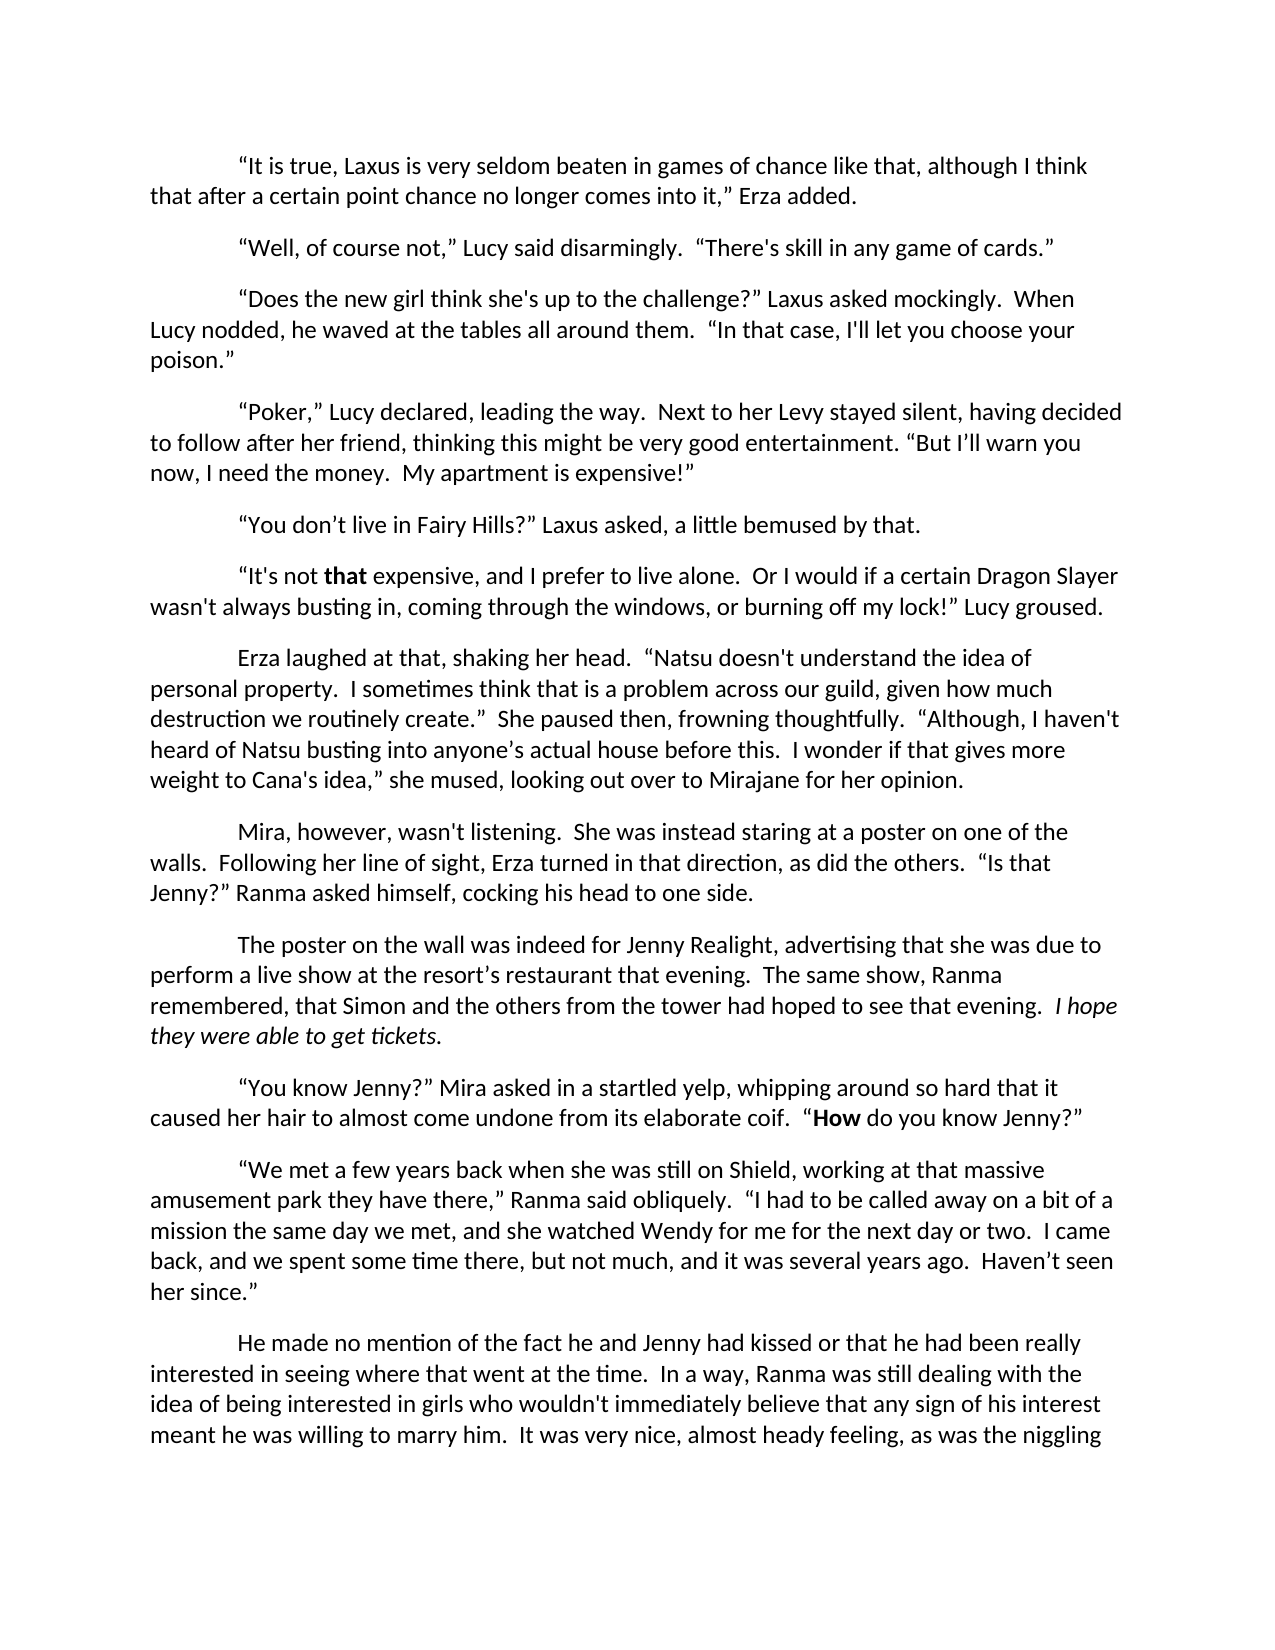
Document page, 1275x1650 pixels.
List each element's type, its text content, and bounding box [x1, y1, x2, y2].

text Erza laughed at that, shaking her head. “Natsu doesn't understand the idea of personal property. I sometimes think that is a problem across our guild, given how much destruction we routinely create.” She paused then, frowning thoughtfully. “Although, I haven't heard of Natsu busting into anyone’s actual house before this. I wonder if that gives more weight to Cana's idea,” she mused, looking out over to Mirajane for her opinion. [150, 642, 1125, 795]
text “We met a few years back when she was still on Shield, working at that massive amusement park they have there,” Ranma said obliquely. “I had to be called away on a bit of a mission the same day we met, and she watched Wendy for me for the next day or two. I came back, and we spent some time there, but not much, and it was several years ago. Haven’t seen her since.” [150, 1154, 1125, 1307]
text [150, 1328, 1125, 1450]
text “You know Jenny?” Mira asked in a startled yelp, whipping around so hard that it caused her hair to almost come undone from its elaborate coif. “How do you know Jenny?” [150, 1072, 1125, 1133]
text The poster on the wall was indeed for Jenny Realight, advertising that she was due to perform a live show at the resort’s restaurant that evening. The same show, Ranma remembered, that Simon and the others from the tower had hoped to see that evening. I hope they were able to get tickets. [150, 929, 1125, 1051]
text “Does the new girl think she's up to the challenge?” Laxus asked mockingly. When Lucy nodded, he waved at the tables all around them. “In that case, I'll let you choose your poison.” [150, 284, 1125, 375]
text “It's not that expensive, and I prefer to live alone. Or I would if a certain Dragon Slayer wasn't always busting in, coming through the windows, or burning off my lock!” Lucy groused. [150, 560, 1125, 621]
text “Well, of course not,” Lucy said disarmingly. “There's skill in any game of cards.” [150, 232, 1125, 263]
text “You don’t live in Fairy Hills?” Laxus asked, a little bemused by that. [150, 509, 1125, 539]
text “It is true, Laxus is very seldom beaten in games of chance like that, although I think that after a certain point chance no longer comes into it,” Erza added. [150, 150, 1125, 211]
text “Poker,” Lucy declared, leading the way. Next to her Levy stayed silent, having decided to follow after her friend, thinking this might be very good entertainment. “But I’ll warn you now, I need the money. My apartment is expensive!” [150, 396, 1125, 488]
text Mira, however, wasn't listening. She was instead staring at a poster on one of the walls. Following her line of sight, Erza turned in that direction, as did the others. “Is that Jenny?” Ranma asked himself, cocking his head to one side. [150, 816, 1125, 908]
